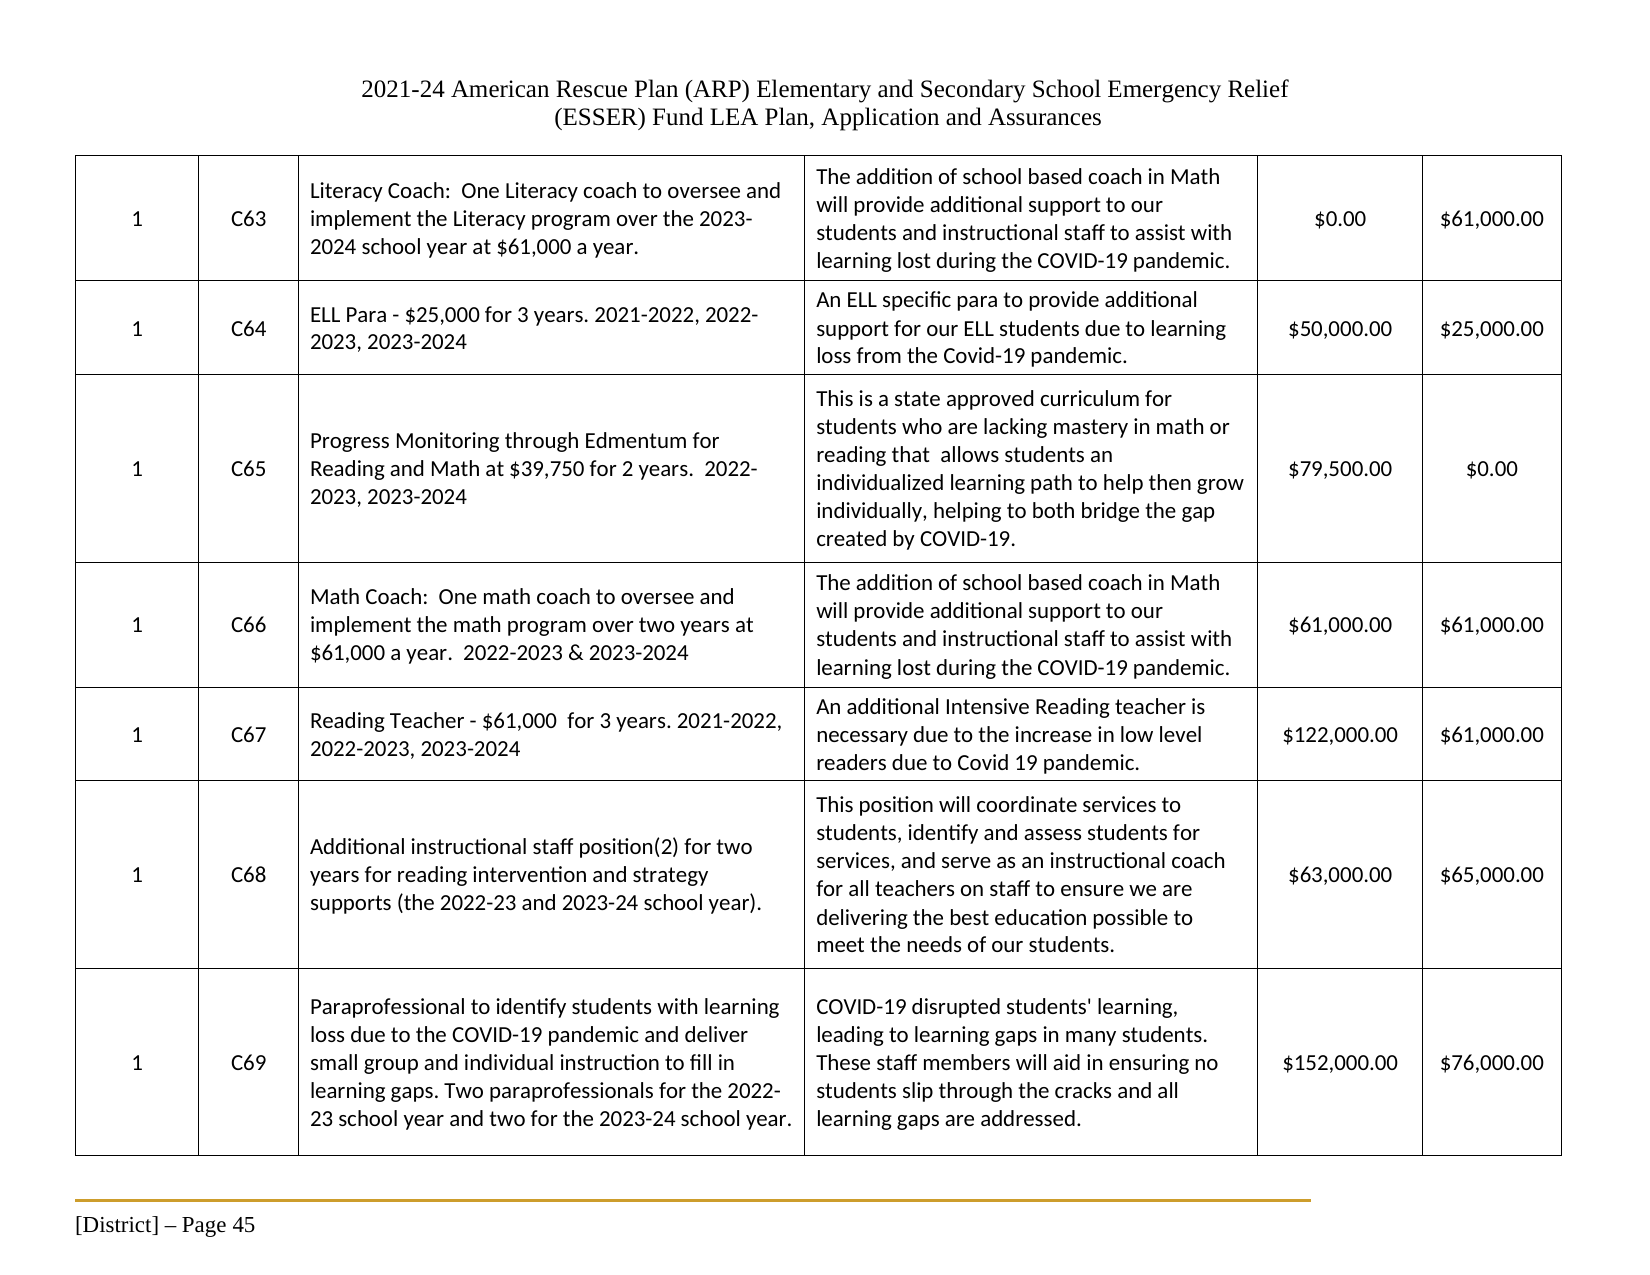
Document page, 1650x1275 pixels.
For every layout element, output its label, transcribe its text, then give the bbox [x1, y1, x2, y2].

table_cell $0.00 [1423, 375, 1561, 562]
table_cell The addition of school based coach in Math will provide additional support to our students and instructional staff to assist with learning lost during the COVID-19 pandemic. [805, 563, 1257, 687]
table_cell $152,000.00 [1258, 969, 1422, 1155]
table_cell $122,000.00 [1258, 688, 1422, 780]
table_cell C65 [199, 375, 298, 562]
table_cell $65,000.00 [1423, 781, 1561, 968]
table_cell $61,000.00 [1423, 688, 1561, 780]
table_cell The addition of school based coach in Math will provide additional support to our students and instructional staff to assist with learning lost during the COVID-19 pandemic. [805, 156, 1257, 280]
table_cell This is a state approved curriculum for students who are lacking mastery in math or reading that allows students an individualized learning path to help then grow individually, helping to both bridge the gap created by COVID-19. [805, 375, 1257, 562]
table_cell C69 [199, 969, 298, 1155]
table_cell $63,000.00 [1258, 781, 1422, 968]
table_cell An ELL specific para to provide additional support for our ELL students due to learning loss from the Covid-19 pandemic. [805, 281, 1257, 374]
table_cell Literacy Coach: One Literacy coach to oversee and implement the Literacy program over the 2023-2024 school year at $61,000 a year. [299, 156, 804, 280]
table_cell $61,000.00 [1423, 156, 1561, 280]
table_cell 1 [76, 969, 198, 1155]
table_cell $50,000.00 [1258, 281, 1422, 374]
table_cell Math Coach: One math coach to oversee and implement the math program over two years at $61,000 a year. 2022-2023 & 2023-2024 [299, 563, 804, 687]
table_cell C63 [199, 156, 298, 280]
table_cell C68 [199, 781, 298, 968]
table_cell Paraprofessional to identify students with learning loss due to the COVID-19 pandemic and deliver small group and individual instruction to fill in learning gaps. Two paraprofessionals for the 2022-23 school year and two for the 2023-24 school year. [299, 969, 804, 1155]
table_cell $25,000.00 [1423, 281, 1561, 374]
table_cell ELL Para - $25,000 for 3 years. 2021-2022, 2022-2023, 2023-2024 [299, 281, 804, 374]
table_cell $0.00 [1258, 156, 1422, 280]
table_cell C66 [199, 563, 298, 687]
table_cell 1 [76, 375, 198, 562]
table_cell Additional instructional staff position(2) for two years for reading intervention and strategy supports (the 2022-23 and 2023-24 school year). [299, 781, 804, 968]
table_cell COVID-19 disrupted students' learning, leading to learning gaps in many students. These staff members will aid in ensuring no students slip through the cracks and all learning gaps are addressed. [805, 969, 1257, 1155]
table_cell An additional Intensive Reading teacher is necessary due to the increase in low level readers due to Covid 19 pandemic. [805, 688, 1257, 780]
table_cell $61,000.00 [1423, 563, 1561, 687]
table_cell C67 [199, 688, 298, 780]
table_cell C64 [199, 281, 298, 374]
table_cell Reading Teacher - $61,000 for 3 years. 2021-2022, 2022-2023, 2023-2024 [299, 688, 804, 780]
table_cell Progress Monitoring through Edmentum for Reading and Math at $39,750 for 2 years. 2022-2023, 2023-2024 [299, 375, 804, 562]
table_cell 1 [76, 563, 198, 687]
table_cell 1 [76, 688, 198, 780]
table_cell 1 [76, 781, 198, 968]
table_cell 1 [76, 156, 198, 280]
table_cell $79,500.00 [1258, 375, 1422, 562]
table_cell This position will coordinate services to students, identify and assess students for services, and serve as an instructional coach for all teachers on staff to ensure we are delivering the best education possible to meet the needs of our students. [805, 781, 1257, 968]
table_cell 1 [76, 281, 198, 374]
table_cell $76,000.00 [1423, 969, 1561, 1155]
table_cell $61,000.00 [1258, 563, 1422, 687]
